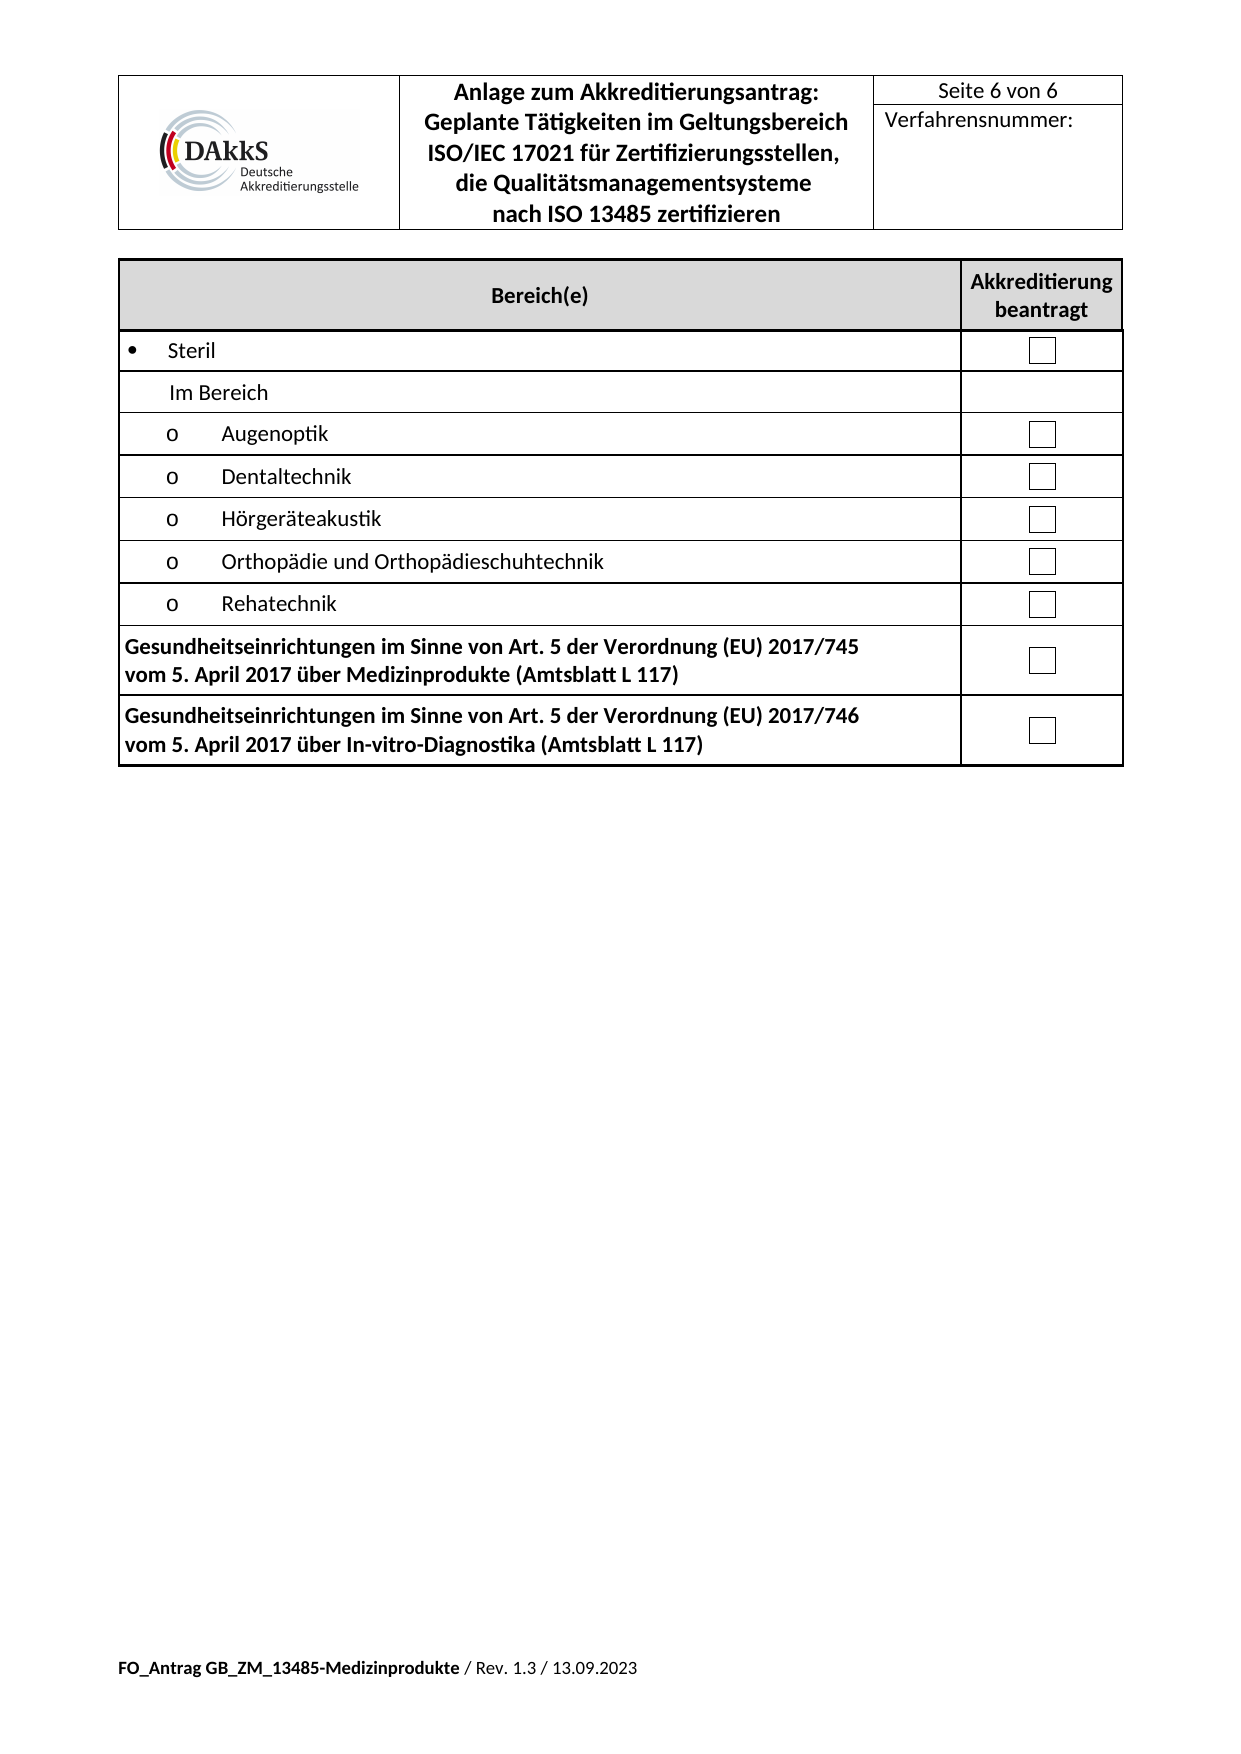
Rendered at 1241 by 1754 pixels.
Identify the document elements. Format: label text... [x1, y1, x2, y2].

table_cell Steril [120, 332, 960, 370]
table_cell Hörgeräteakustik [120, 498, 960, 539]
table_cell [962, 626, 1122, 694]
table_cell [962, 372, 1122, 412]
table_cell [962, 332, 1122, 370]
table_cell [962, 696, 1122, 764]
table_cell [962, 541, 1122, 582]
table_cell Dentaltechnik [120, 456, 960, 497]
table_cell Gesundheitseinrichtungen im Sinne von Art. 5 der Verordnung (EU) 2017/745 vom 5. April 2017 über Medizinprodukte (Amtsblatt L 117) [120, 626, 960, 694]
table_cell [962, 413, 1122, 454]
table_cell [962, 584, 1122, 625]
table_cell [962, 498, 1122, 539]
table_cell Gesundheitseinrichtungen im Sinne von Art. 5 der Verordnung (EU) 2017/746 vom 5. April 2017 über In-vitro-Diagnostika (Amtsblatt L 117) [120, 696, 960, 764]
picture [158, 109, 360, 196]
table_cell Orthopädie und Orthopädieschuhtechnik [120, 541, 960, 582]
table_cell [962, 456, 1122, 497]
table_cell Rehatechnik [120, 584, 960, 625]
table_cell Im Bereich [120, 372, 960, 412]
table_cell Augenoptik [120, 413, 960, 454]
table_header Akkreditierung beantragt [962, 261, 1121, 329]
table_header Bereich(e) [120, 261, 960, 329]
